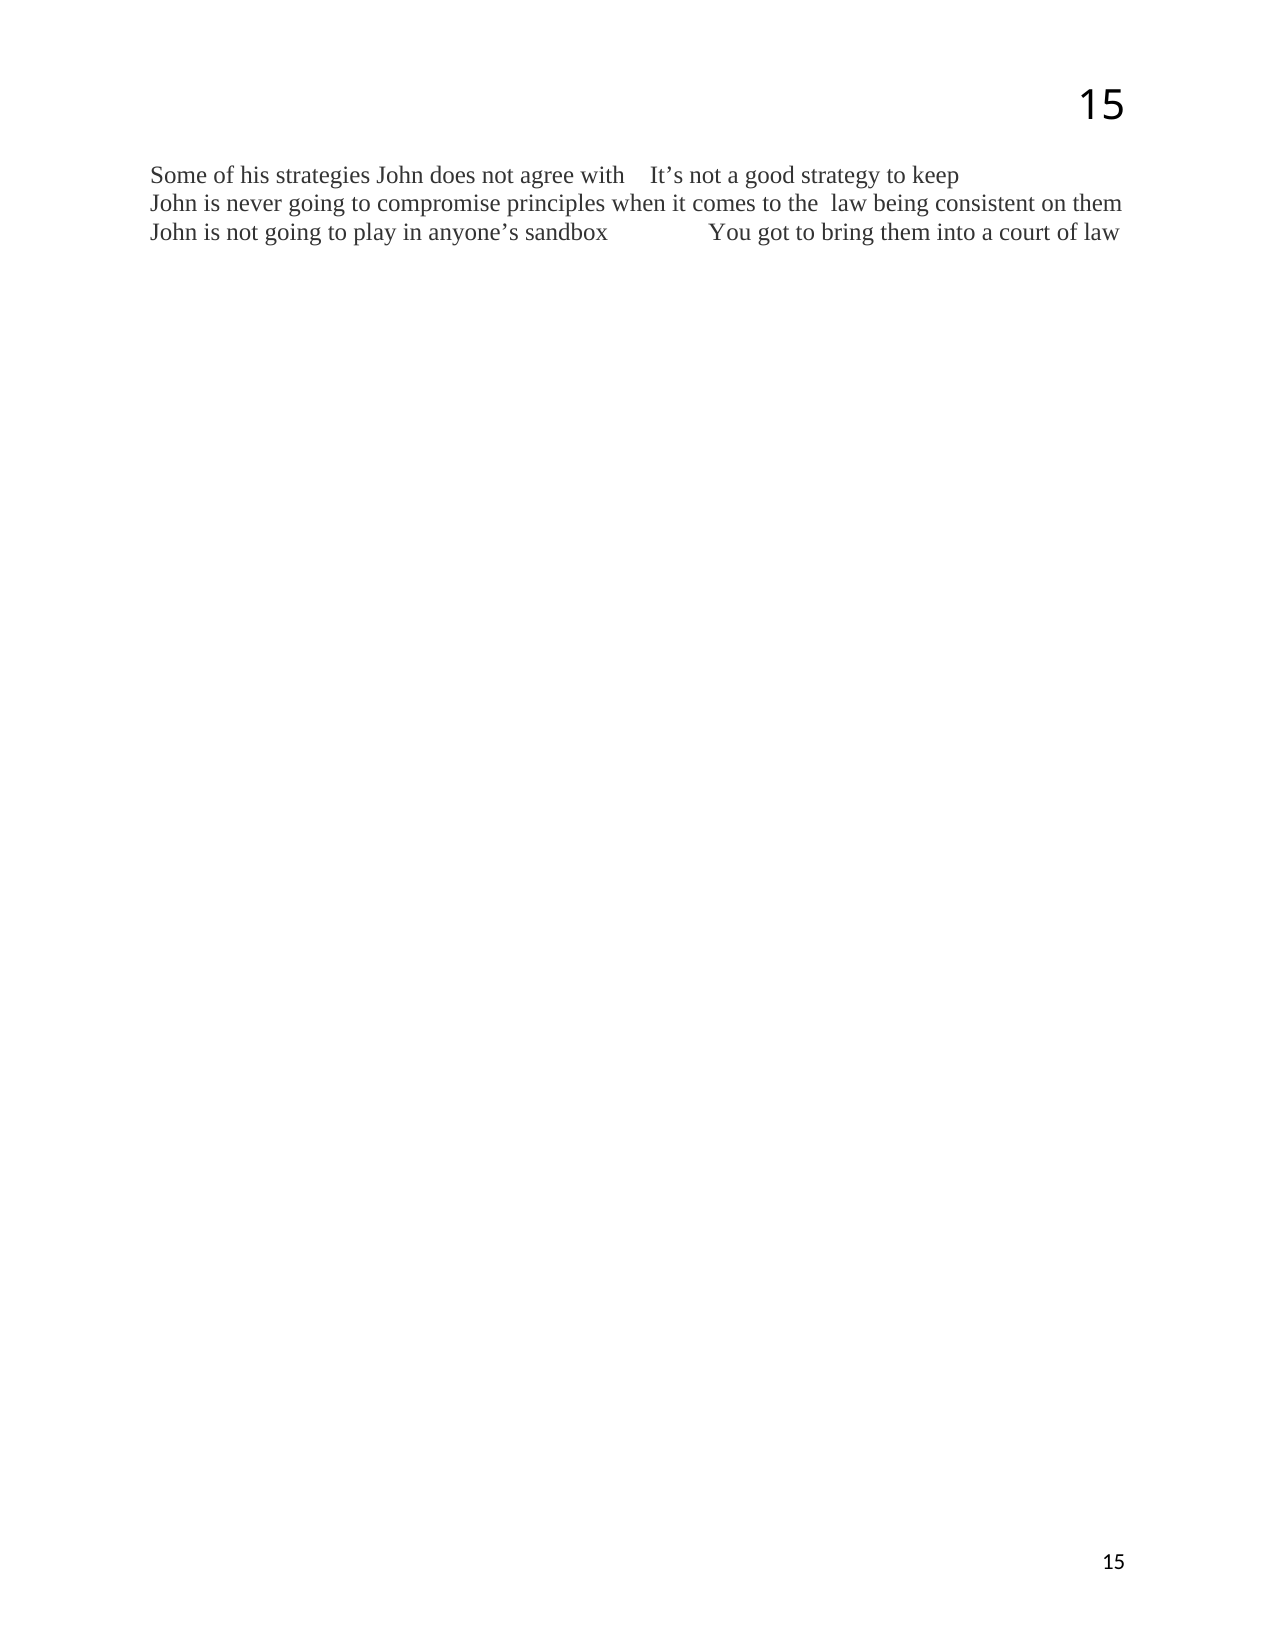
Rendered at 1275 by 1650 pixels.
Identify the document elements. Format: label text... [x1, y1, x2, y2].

text John is never going to compromise principles when it comes to the law being consistent on them [150, 188, 1125, 217]
text John is not going to play in anyone’s sandbox You got to bring them into a court of law [150, 217, 1125, 246]
text Some of his strategies John does not agree with It’s not a good strategy to keep [150, 160, 1125, 188]
